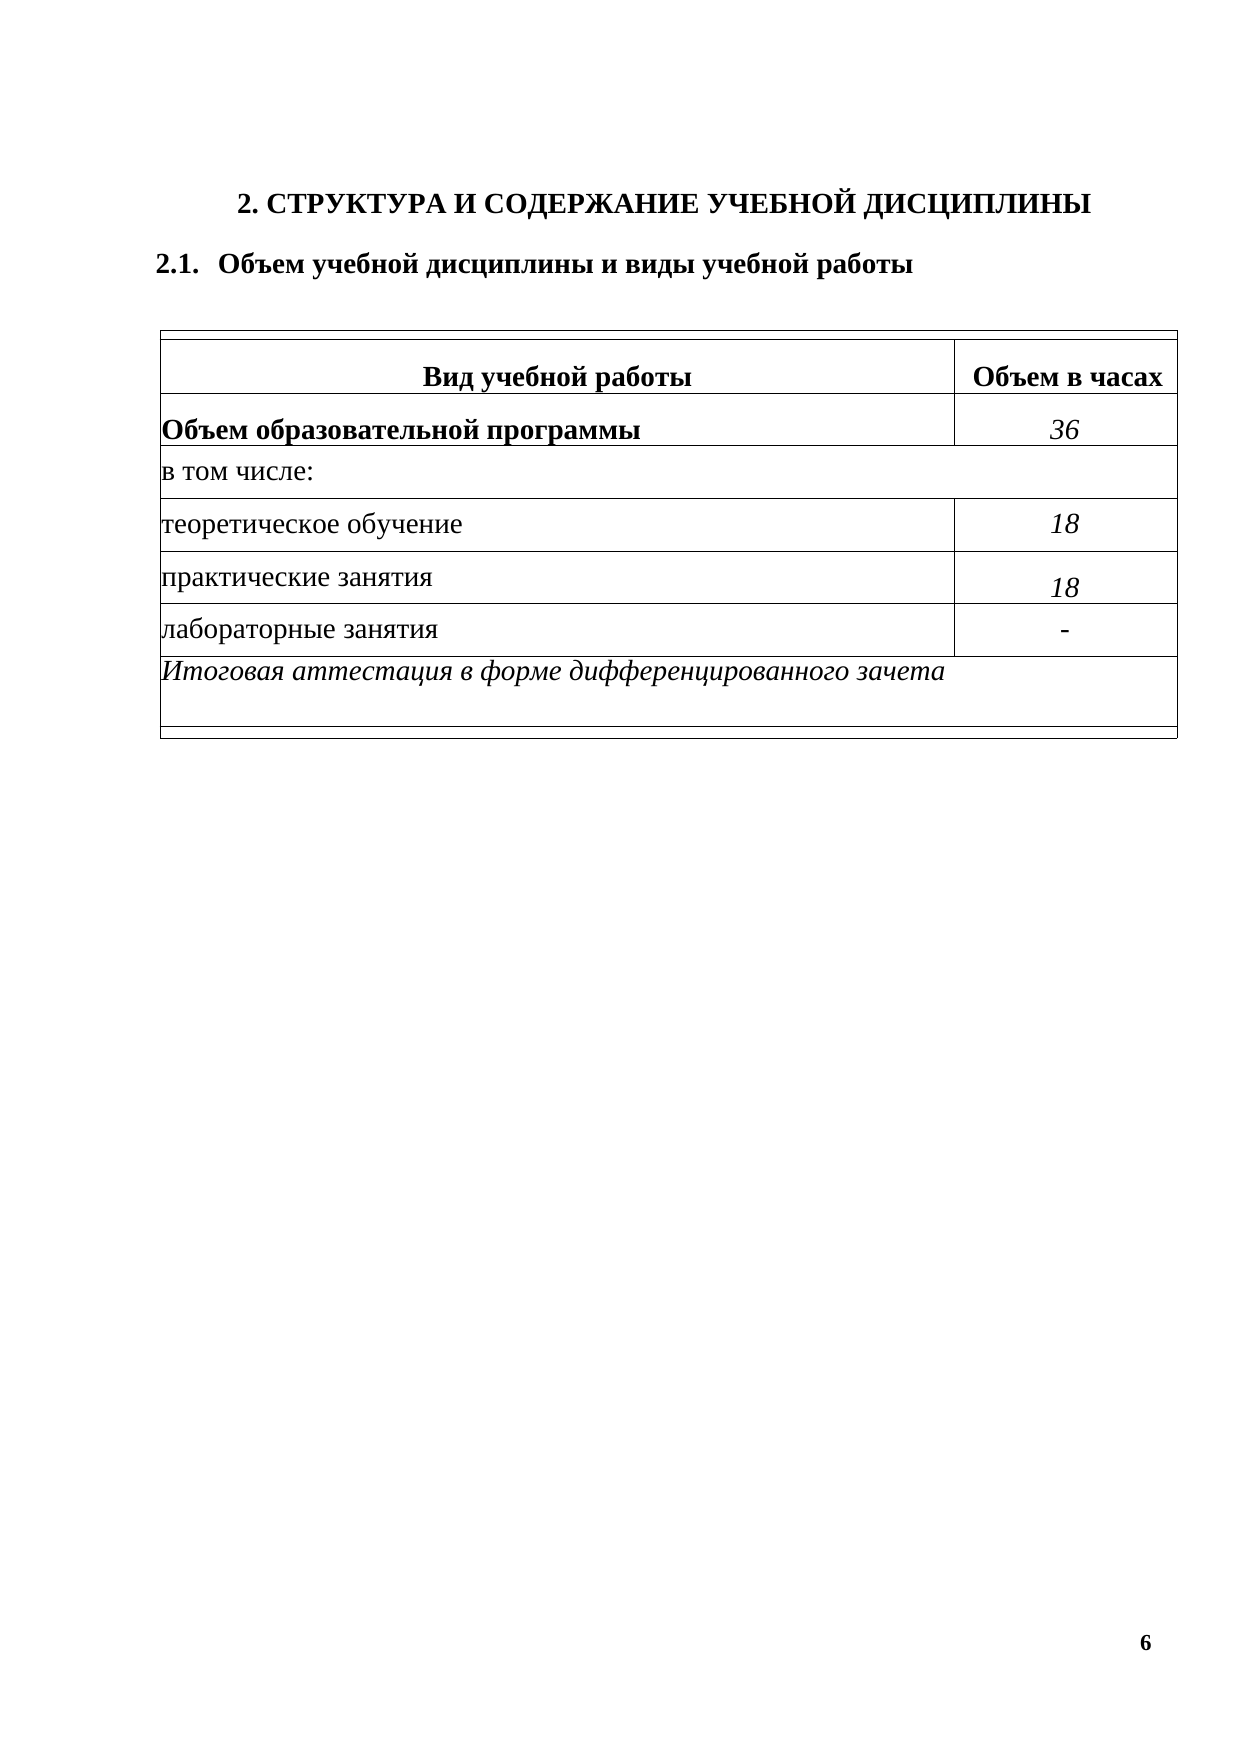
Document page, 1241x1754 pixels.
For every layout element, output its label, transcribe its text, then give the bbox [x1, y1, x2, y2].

table_cell 18 [955, 552, 1177, 603]
table_cell - [955, 604, 1177, 656]
table_cell 36 [955, 394, 1177, 445]
table_cell лабораторные занятия [161, 604, 954, 656]
table_cell Итоговая аттестация в форме дифференцированного зачета [161, 657, 1177, 726]
table_cell 18 [955, 499, 1177, 551]
table_cell в том числе: [161, 446, 1177, 498]
list Объем учебной дисциплины и виды учебной работы [155, 250, 1182, 279]
table_header Вид учебной работы [161, 340, 954, 392]
table_header Объем в часах [955, 340, 1177, 392]
table_cell Объем образовательной программы [161, 394, 954, 445]
table_cell теоретическое обучение [161, 499, 954, 551]
table_cell практические занятия [161, 552, 954, 603]
